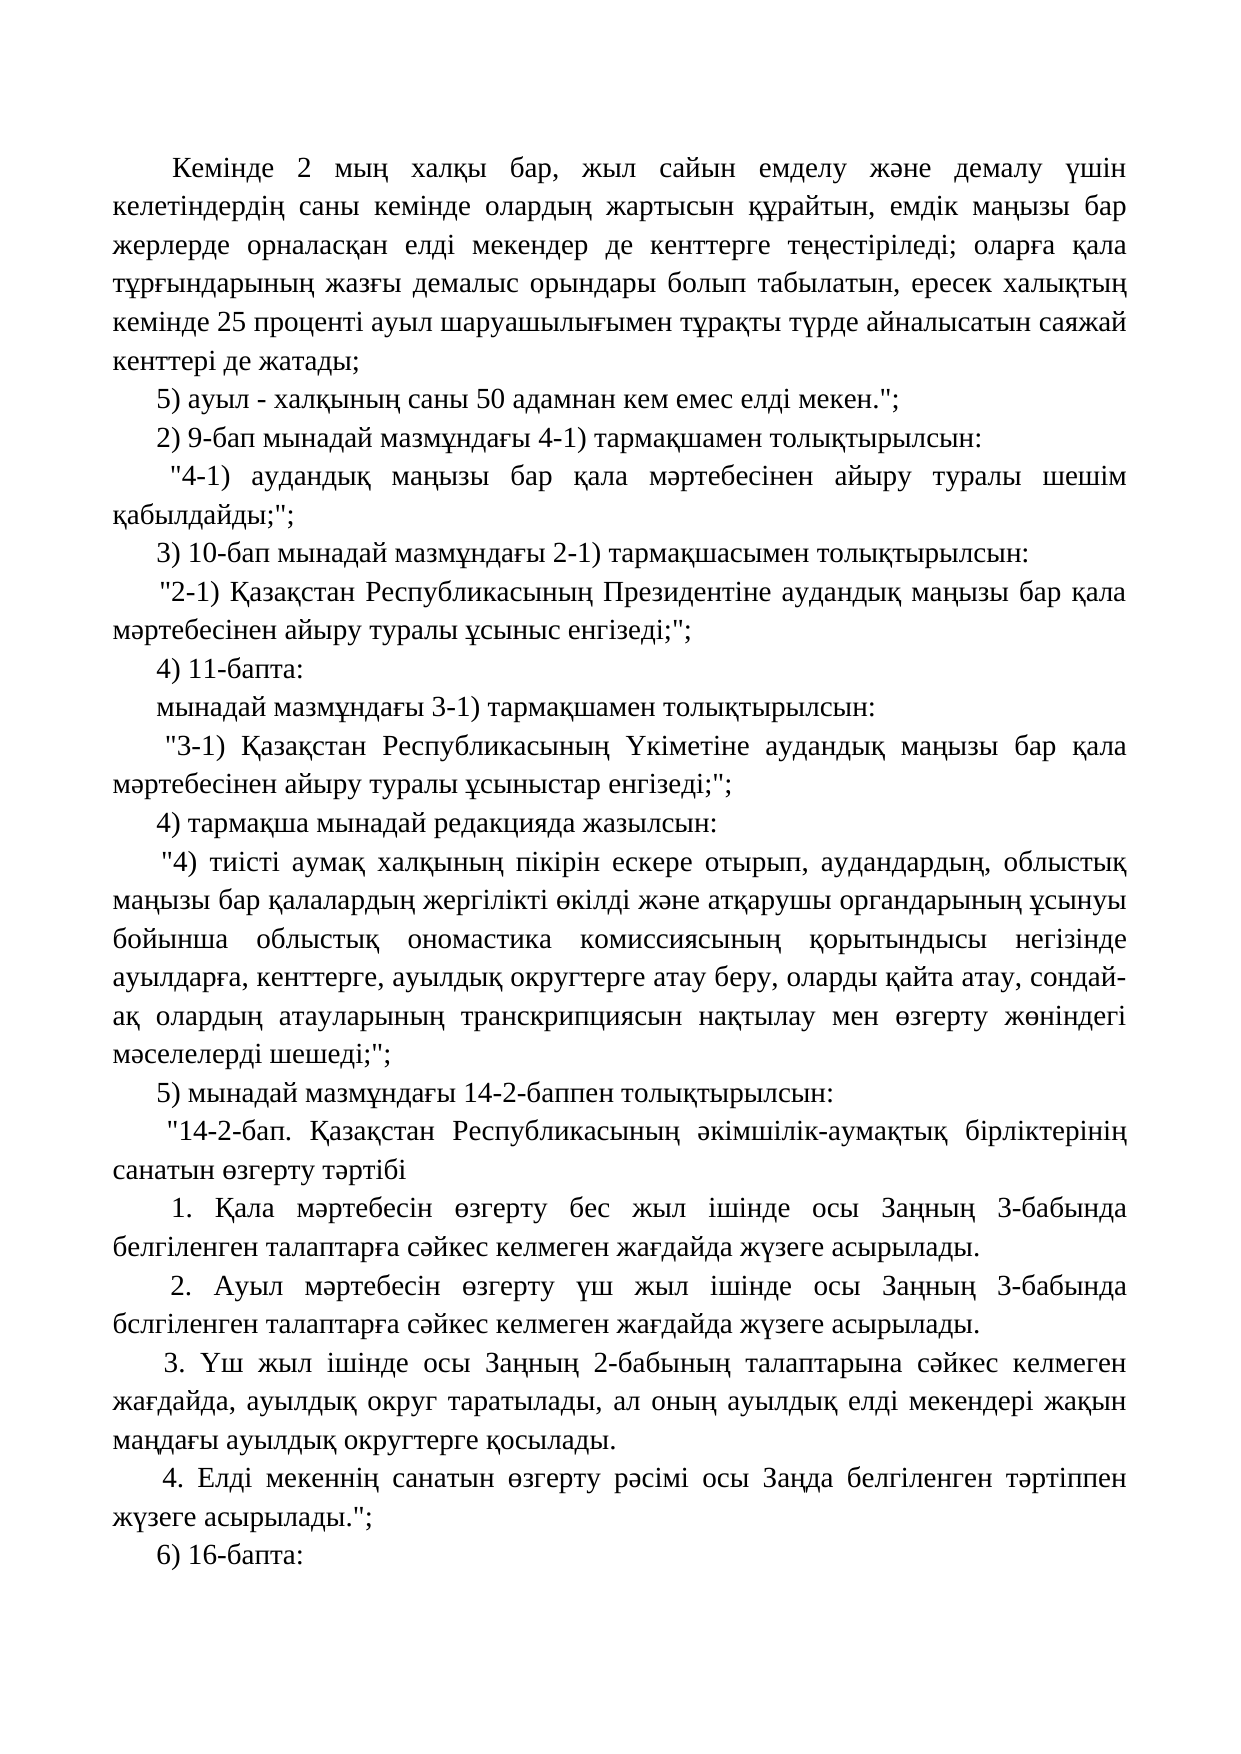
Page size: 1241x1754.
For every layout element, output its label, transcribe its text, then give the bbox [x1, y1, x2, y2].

text 1. Қала мәртебесін өзгерту бес жыл ішінде осы Заңның 3-бабында белгіленген талаптарға сәйкес келмеген жағдайда жүзеге асырылады. [112, 1191, 1128, 1263]
text 2. Ауыл мәртебесін өзгерту үш жыл ішінде осы Заңның 3-бабында бслгіленген талаптарға сәйкес келмеген жағдайда жүзеге асырылады. [112, 1268, 1128, 1340]
text мынадай мазмұндағы 3-1) тармақшамен толықтырылсын: [112, 689, 1128, 723]
text "14-2-бап. Қазақстан Республикасының әкімшілік-аумақтық бірліктерінің санатын өзгерту тәртібі [112, 1113, 1128, 1186]
text "4-1) аудандық маңызы бар қала мәртебесінен айыру туралы шешім қабылдайды;"; [112, 458, 1128, 530]
text 3. Үш жыл ішінде осы Заңның 2-бабының талаптарына сәйкес келмеген жағдайда, ауылдық округ таратылады, ал оның ауылдық елді мекендері жақын маңдағы ауылдық округтерге қосылады. [112, 1345, 1128, 1455]
text 4) 11-бапта: [112, 651, 1128, 684]
text 4. Елді мекеннің санатын өзгерту рәсімі осы Заңда белгіленген тәртіппен жүзеге асырылады."; [112, 1460, 1128, 1532]
text 2) 9-бап мынадай мазмұндағы 4-1) тармақшамен толықтырылсын: [112, 420, 1128, 453]
text "2-1) Қазақстан Республикасының Президентіне аудандық маңызы бар қала мәртебесінен айыру туралы ұсыныс енгізеді;"; [112, 574, 1128, 646]
text 5) ауыл - халқының саны 50 адамнан кем емес елді мекен."; [112, 381, 1128, 415]
text 6) 16-бапта: [112, 1537, 1128, 1571]
text Кемінде 2 мың халқы бар, жыл сайын емделу және демалу үшін келетіндердің саны кемінде олардың жартысын құрайтын, емдік маңызы бар жерлерде орналасқан елді мекендер де кенттерге теңестіріледі; оларға қала тұрғындарының жазғы демалыс орындары болып табылатын, ересек халықтың кемінде 25 проценті ауыл шаруашылығымен тұрақты түрде айналысатын саяжай кенттері де жатады; [112, 150, 1128, 376]
text 4) тармақша мынадай редакцияда жазылсын: [112, 805, 1128, 839]
text "4) тиісті аумақ халқының пікірін ескере отырып, аудандардың, облыстық маңызы бар қалалардың жергілікті өкілді және атқарушы органдарының ұсынуы бойынша облыстық ономастика комиссиясының қорытындысы негізінде ауылдарға, кенттерге, ауылдық округтерге атау беру, оларды қайта атау, сондай-ақ олардың атауларының транскрипциясын нақтылау мен өзгерту жөніндегі мәселелерді шешеді;"; [112, 844, 1128, 1070]
text 3) 10-бап мынадай мазмұндағы 2-1) тармақшасымен толықтырылсын: [112, 535, 1128, 569]
text "3-1) Қазақстан Республикасының Үкіметіне аудандық маңызы бар қала мәртебесінен айыру туралы ұсыныстар енгізеді;"; [112, 728, 1128, 800]
text 5) мынадай мазмұндағы 14-2-баппен толықтырылсын: [112, 1075, 1128, 1108]
